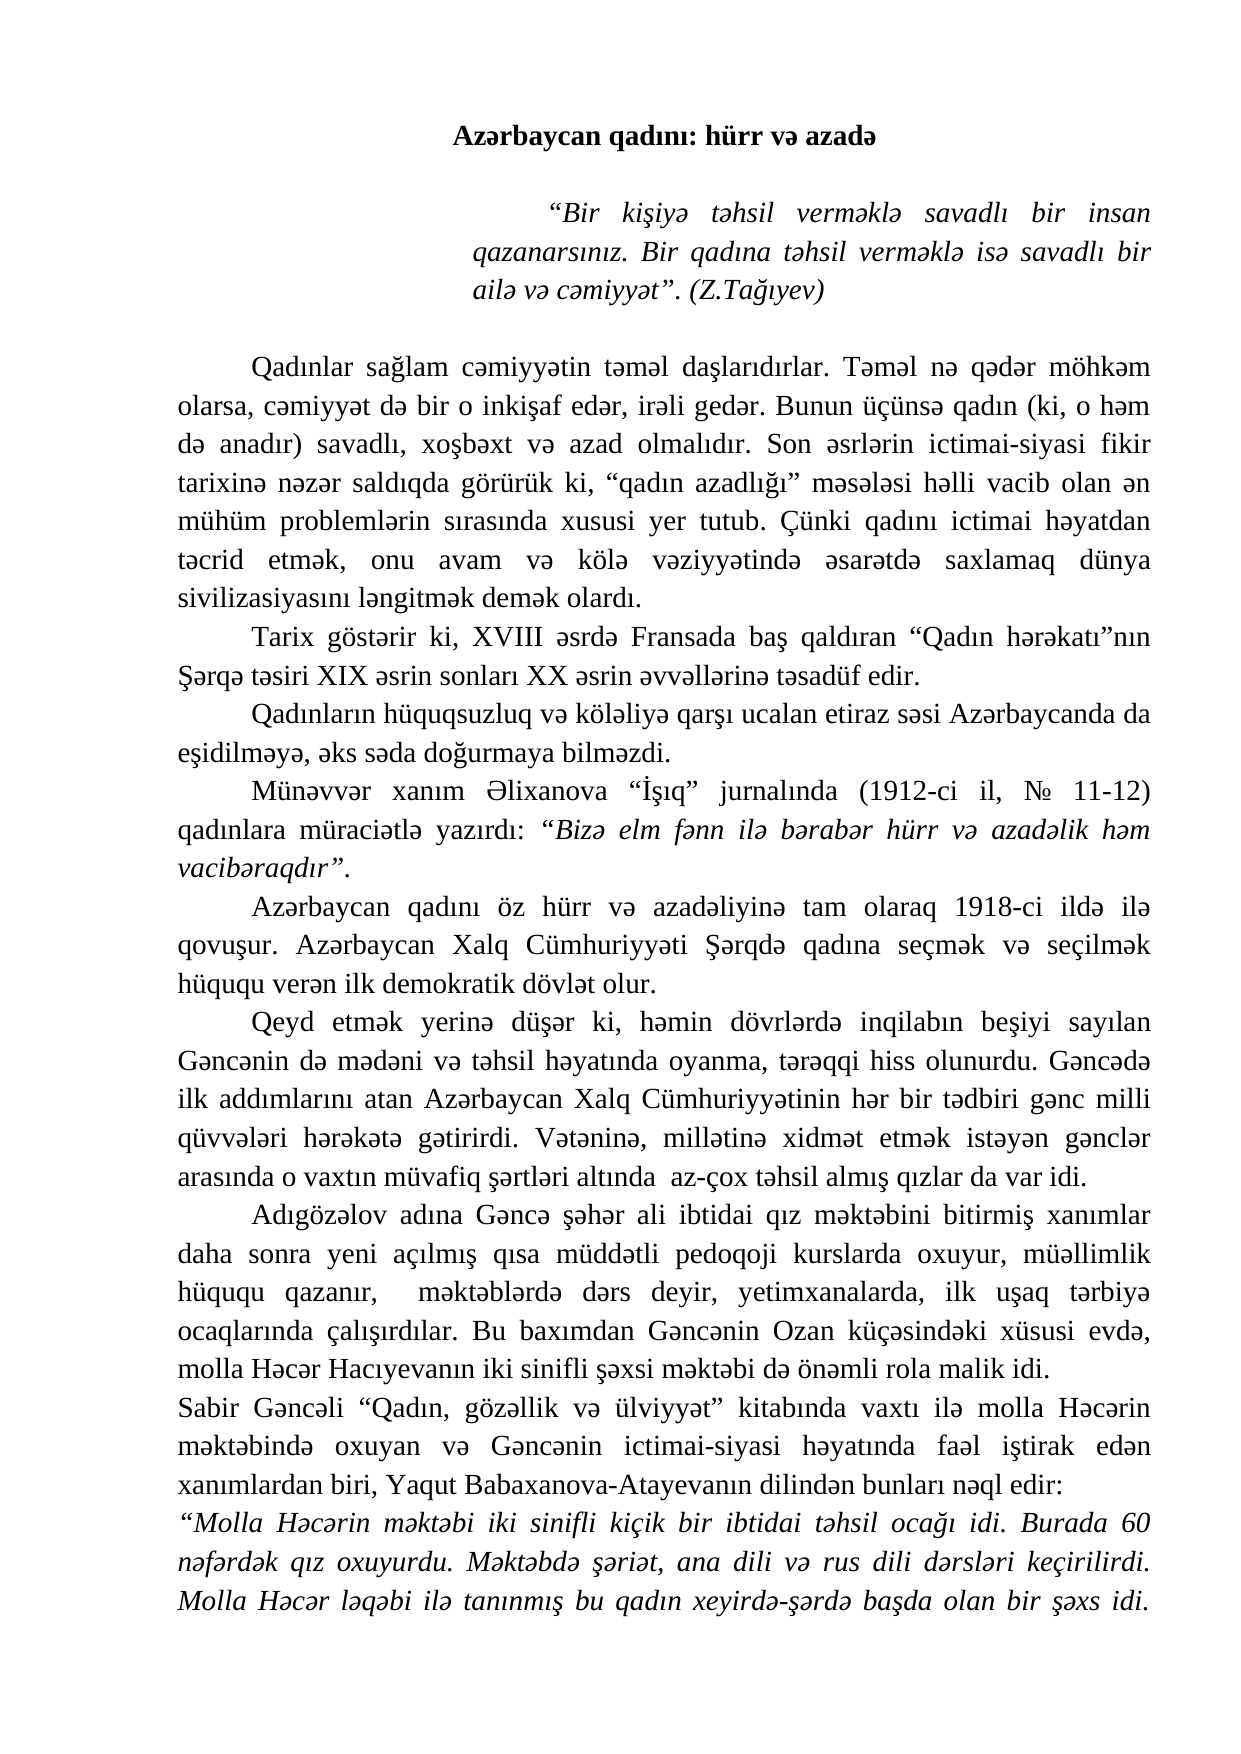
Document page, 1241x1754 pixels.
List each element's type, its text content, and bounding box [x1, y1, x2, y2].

text Qadınlar sağlam cəmiyyətin təməl daşlarıdırlar. Təməl nə qədər möhkəm olarsa, cəmiyyət də bir o inkişaf edər, irəli gedər. Bunun üçünsə qadın (ki, o həm də anadır) savadlı, xoşbəxt və azad olmalıdır. Son əsrlərin ictimai-siyasi fikir tarixinə nəzər saldıqda görürük ki, “qadın azadlığı” məsələsi həlli vacib olan ən mühüm problemlərin sırasında xususi yer tutub. Çünki qadını ictimai həyatdan təcrid etmək, onu avam və kölə vəziyyətində əsarətdə saxlamaq dünya sivilizasiyasını ləngitmək demək olardı. [177, 349, 1152, 614]
text Azərbaycan qadını: hürr və azadə [177, 118, 1152, 152]
text Münəvvər xanım Əlixanova “İşıq” jurnalında (1912-ci il, № 11-12) qadınlara müraciətlə yazırdı: “Bizə elm fənn ilə bərabər hürr və azadəlik həm vacibəraqdır”. [177, 773, 1152, 884]
text Sabir Gəncəli “Qadın, gözəllik və ülviyyət” kitabında vaxtı ilə molla Həcərin məktəbində oxuyan və Gəncənin ictimai-siyasi həyatında faəl iştirak edən xanımlardan biri, Yaqut Babaxanova-Atayevanın dilindən bunları nəql edir: [177, 1390, 1152, 1501]
text Qeyd etmək yerinə düşər ki, həmin dövrlərdə inqilabın beşiyi sayılan Gəncənin də mədəni və təhsil həyatında oyanma, tərəqqi hiss olunurdu. Gəncədə ilk addımlarını atan Azərbaycan Xalq Cümhuriyyətinin hər bir tədbiri gənc milli qüvvələri hərəkətə gətirirdi. Vətəninə, millətinə xidmət etmək istəyən gənclər arasında o vaxtın müvafiq şərtləri altında az-çox təhsil almış qızlar da var idi. [177, 1004, 1152, 1192]
text Azərbaycan qadını öz hürr və azadəliyinə tam olaraq 1918-ci ildə ilə qovuşur. Azərbaycan Xalq Cümhuriyyəti Şərqdə qadına seçmək və seçilmək hüququ verən ilk demokratik dövlət olur. [177, 889, 1152, 999]
text “Bir kişiyə təhsil verməklə savadlı bir insan qazanarsınız. Bir qadına təhsil verməklə isə savadlı bir ailə və cəmiyyət”. (Z.Tağıyev) [472, 195, 1152, 306]
text Qadınların hüquqsuzluq və köləliyə qarşı ucalan etiraz səsi Azərbaycanda da eşidilməyə, əks səda doğurmaya bilməzdi. [177, 696, 1152, 768]
text Tarix göstərir ki, XVIII əsrdə Fransada baş qaldıran “Qadın hərəkatı”nın Şərqə təsiri XIX əsrin sonları XX əsrin əvvəllərinə təsadüf edir. [177, 619, 1152, 691]
text Adıgözəlov adına Gəncə şəhər ali ibtidai qız məktəbini bitirmiş xanımlar daha sonra yeni açılmış qısa müddətli pedoqoji kurslarda oxuyur, müəllimlik hüququ qazanır, məktəblərdə dərs deyir, yetimxanalarda, ilk uşaq tərbiyə ocaqlarında çalışırdılar. Bu baxımdan Gəncənin Ozan küçəsindəki xüsusi evdə, molla Həcər Hacıyevanın iki sinifli şəxsi məktəbi də önəmli rola malik idi. [177, 1197, 1152, 1385]
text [177, 1506, 1152, 1616]
